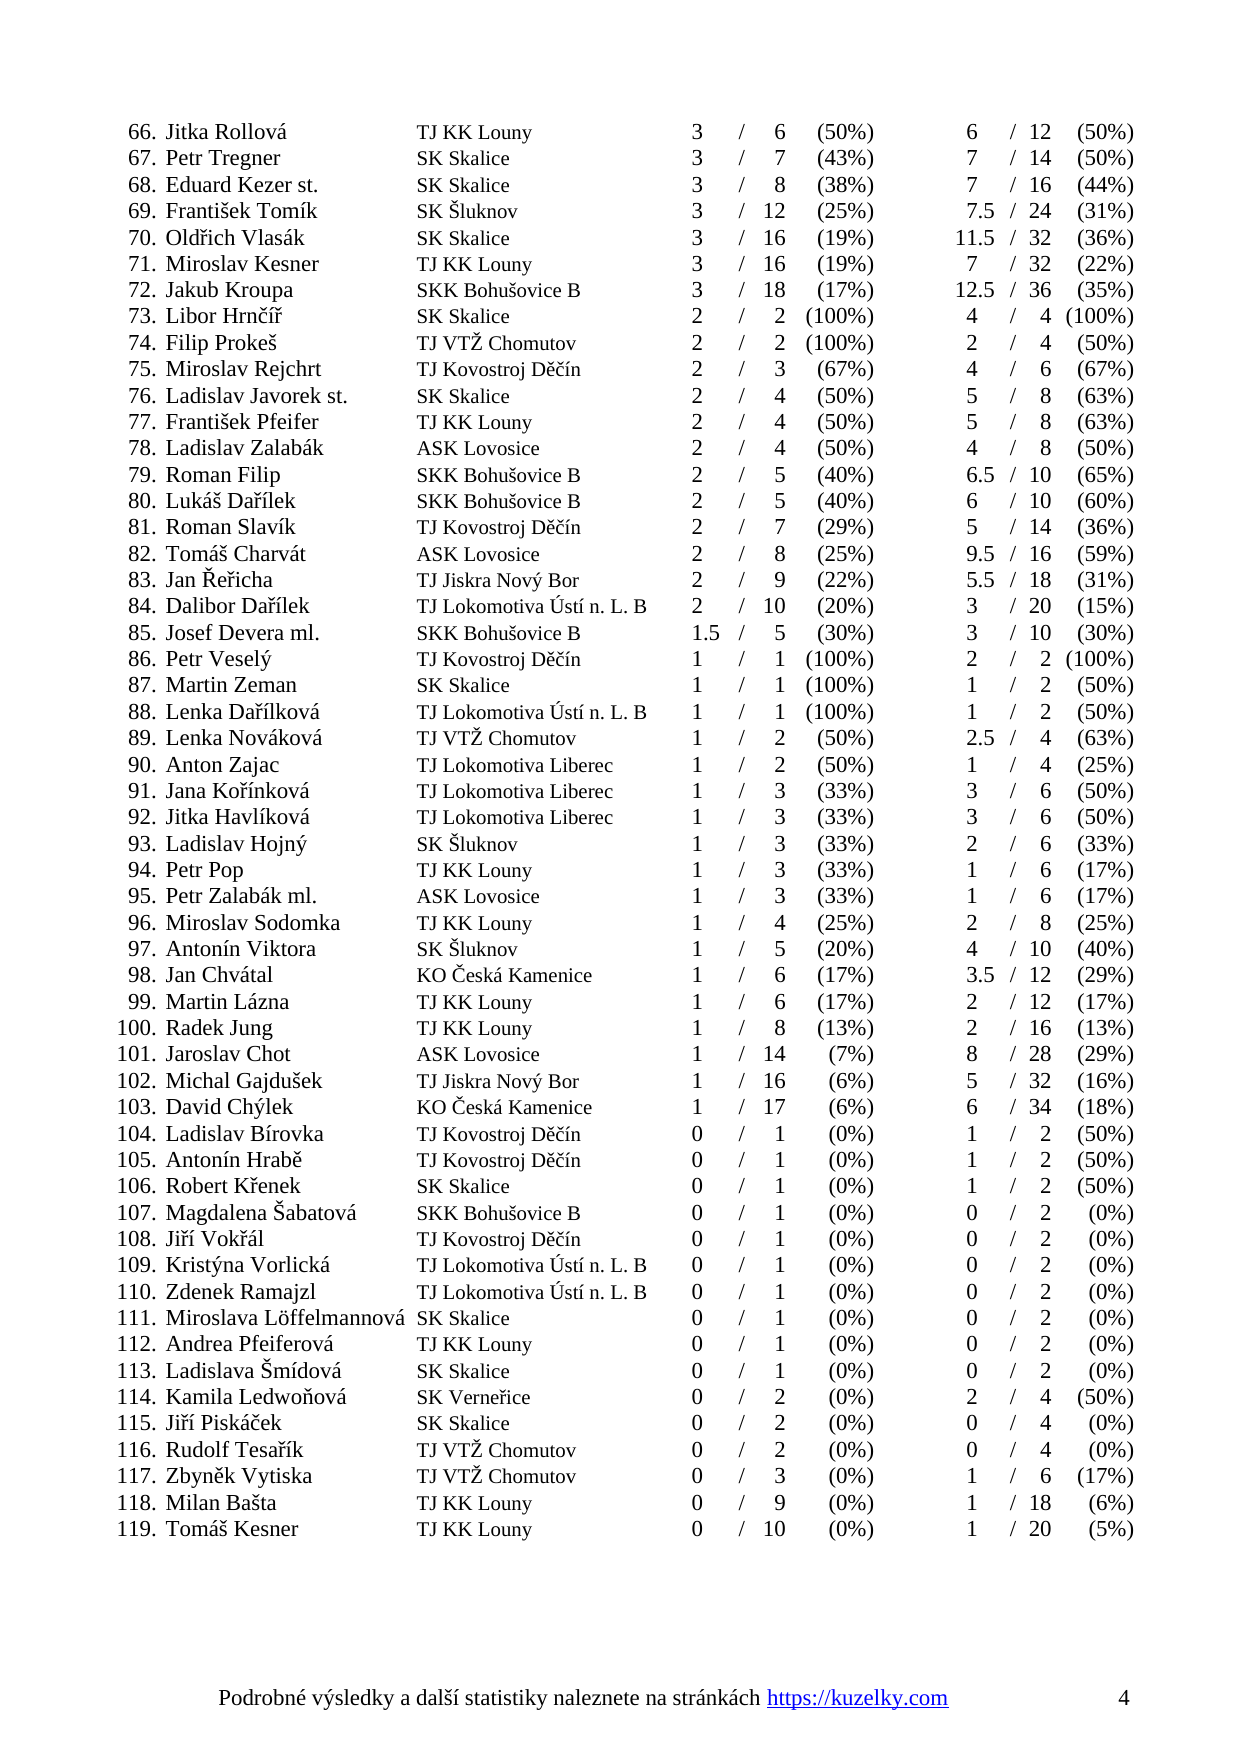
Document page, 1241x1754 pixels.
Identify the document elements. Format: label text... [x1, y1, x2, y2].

text 85. Josef Devera ml. SKK Bohušovice B 1.5 / 5 (30%) 3 / 10 (30%) [106, 619, 1134, 645]
text 105. Antonín Hrabě TJ Kovostroj Děčín 0 / 1 (0%) 1 / 2 (50%) [106, 1146, 1134, 1172]
text 75. Miroslav Rejchrt TJ Kovostroj Děčín 2 / 3 (67%) 4 / 6 (67%) [106, 355, 1134, 382]
text 76. Ladislav Javorek st. SK Skalice 2 / 4 (50%) 5 / 8 (63%) [106, 382, 1134, 408]
text 77. František Pfeifer TJ KK Louny 2 / 4 (50%) 5 / 8 (63%) [106, 408, 1134, 434]
text 84. Dalibor Dařílek TJ Lokomotiva Ústí n. L. B 2 / 10 (20%) 3 / 20 (15%) [106, 592, 1134, 619]
text 70. Oldřich Vlasák SK Skalice 3 / 16 (19%) 11.5 / 32 (36%) [106, 223, 1134, 250]
text 78. Ladislav Zalabák ASK Lovosice 2 / 4 (50%) 4 / 8 (50%) [106, 434, 1134, 461]
text 101. Jaroslav Chot ASK Lovosice 1 / 14 (7%) 8 / 28 (29%) [106, 1041, 1134, 1067]
text 98. Jan Chvátal KO Česká Kamenice 1 / 6 (17%) 3.5 / 12 (29%) [106, 961, 1134, 988]
text 67. Petr Tregner SK Skalice 3 / 7 (43%) 7 / 14 (50%) [106, 144, 1134, 171]
text 90. Anton Zajac TJ Lokomotiva Liberec 1 / 2 (50%) 1 / 4 (25%) [106, 751, 1134, 777]
text 87. Martin Zeman SK Skalice 1 / 1 (100%) 1 / 2 (50%) [106, 672, 1134, 698]
text 108. Jiří Vokřál TJ Kovostroj Děčín 0 / 1 (0%) 0 / 2 (0%) [106, 1225, 1134, 1251]
text 68. Eduard Kezer st. SK Skalice 3 / 8 (38%) 7 / 16 (44%) [106, 171, 1134, 197]
text 81. Roman Slavík TJ Kovostroj Děčín 2 / 7 (29%) 5 / 14 (36%) [106, 513, 1134, 540]
text 95. Petr Zalabák ml. ASK Lovosice 1 / 3 (33%) 1 / 6 (17%) [106, 882, 1134, 909]
text 106. Robert Křenek SK Skalice 0 / 1 (0%) 1 / 2 (50%) [106, 1172, 1134, 1199]
text 116. Rudolf Tesařík TJ VTŽ Chomutov 0 / 2 (0%) 0 / 4 (0%) [106, 1436, 1134, 1462]
text 72. Jakub Kroupa SKK Bohušovice B 3 / 18 (17%) 12.5 / 36 (35%) [106, 276, 1134, 303]
text 71. Miroslav Kesner TJ KK Louny 3 / 16 (19%) 7 / 32 (22%) [106, 250, 1134, 276]
text 109. Kristýna Vorlická TJ Lokomotiva Ústí n. L. B 0 / 1 (0%) 0 / 2 (0%) [106, 1251, 1134, 1278]
text 112. Andrea Pfeiferová TJ KK Louny 0 / 1 (0%) 0 / 2 (0%) [106, 1330, 1134, 1357]
text 96. Miroslav Sodomka TJ KK Louny 1 / 4 (25%) 2 / 8 (25%) [106, 909, 1134, 935]
text 92. Jitka Havlíková TJ Lokomotiva Liberec 1 / 3 (33%) 3 / 6 (50%) [106, 803, 1134, 830]
text 118. Milan Bašta TJ KK Louny 0 / 9 (0%) 1 / 18 (6%) [106, 1488, 1134, 1515]
text 91. Jana Kořínková TJ Lokomotiva Liberec 1 / 3 (33%) 3 / 6 (50%) [106, 777, 1134, 803]
text 74. Filip Prokeš TJ VTŽ Chomutov 2 / 2 (100%) 2 / 4 (50%) [106, 329, 1134, 355]
text 80. Lukáš Dařílek SKK Bohušovice B 2 / 5 (40%) 6 / 10 (60%) [106, 487, 1134, 513]
text 107. Magdalena Šabatová SKK Bohušovice B 0 / 1 (0%) 0 / 2 (0%) [106, 1199, 1134, 1225]
text 117. Zbyněk Vytiska TJ VTŽ Chomutov 0 / 3 (0%) 1 / 6 (17%) [106, 1462, 1134, 1488]
text 119. Tomáš Kesner TJ KK Louny 0 / 10 (0%) 1 / 20 (5%) [106, 1515, 1134, 1541]
text 114. Kamila Ledwoňová SK Verneřice 0 / 2 (0%) 2 / 4 (50%) [106, 1383, 1134, 1409]
text 79. Roman Filip SKK Bohušovice B 2 / 5 (40%) 6.5 / 10 (65%) [106, 461, 1134, 487]
text 86. Petr Veselý TJ Kovostroj Děčín 1 / 1 (100%) 2 / 2 (100%) [106, 645, 1134, 672]
text 111. Miroslava Löffelmannová SK Skalice 0 / 1 (0%) 0 / 2 (0%) [106, 1304, 1134, 1330]
text 115. Jiří Piskáček SK Skalice 0 / 2 (0%) 0 / 4 (0%) [106, 1409, 1134, 1436]
text 82. Tomáš Charvát ASK Lovosice 2 / 8 (25%) 9.5 / 16 (59%) [106, 540, 1134, 566]
text 104. Ladislav Bírovka TJ Kovostroj Děčín 0 / 1 (0%) 1 / 2 (50%) [106, 1119, 1134, 1146]
text 83. Jan Řeřicha TJ Jiskra Nový Bor 2 / 9 (22%) 5.5 / 18 (31%) [106, 566, 1134, 592]
text 88. Lenka Dařílková TJ Lokomotiva Ústí n. L. B 1 / 1 (100%) 1 / 2 (50%) [106, 698, 1134, 724]
text 99. Martin Lázna TJ KK Louny 1 / 6 (17%) 2 / 12 (17%) [106, 988, 1134, 1014]
text 103. David Chýlek KO Česká Kamenice 1 / 17 (6%) 6 / 34 (18%) [106, 1093, 1134, 1119]
text 66. Jitka Rollová TJ KK Louny 3 / 6 (50%) 6 / 12 (50%) [106, 118, 1134, 144]
text 89. Lenka Nováková TJ VTŽ Chomutov 1 / 2 (50%) 2.5 / 4 (63%) [106, 724, 1134, 751]
text 110. Zdenek Ramajzl TJ Lokomotiva Ústí n. L. B 0 / 1 (0%) 0 / 2 (0%) [106, 1278, 1134, 1304]
text 97. Antonín Viktora SK Šluknov 1 / 5 (20%) 4 / 10 (40%) [106, 935, 1134, 961]
text 100. Radek Jung TJ KK Louny 1 / 8 (13%) 2 / 16 (13%) [106, 1014, 1134, 1041]
text 69. František Tomík SK Šluknov 3 / 12 (25%) 7.5 / 24 (31%) [106, 197, 1134, 223]
text 73. Libor Hrnčíř SK Skalice 2 / 2 (100%) 4 / 4 (100%) [106, 303, 1134, 329]
text 102. Michal Gajdušek TJ Jiskra Nový Bor 1 / 16 (6%) 5 / 32 (16%) [106, 1067, 1134, 1093]
text 94. Petr Pop TJ KK Louny 1 / 3 (33%) 1 / 6 (17%) [106, 856, 1134, 882]
text 113. Ladislava Šmídová SK Skalice 0 / 1 (0%) 0 / 2 (0%) [106, 1357, 1134, 1383]
text 93. Ladislav Hojný SK Šluknov 1 / 3 (33%) 2 / 6 (33%) [106, 830, 1134, 856]
